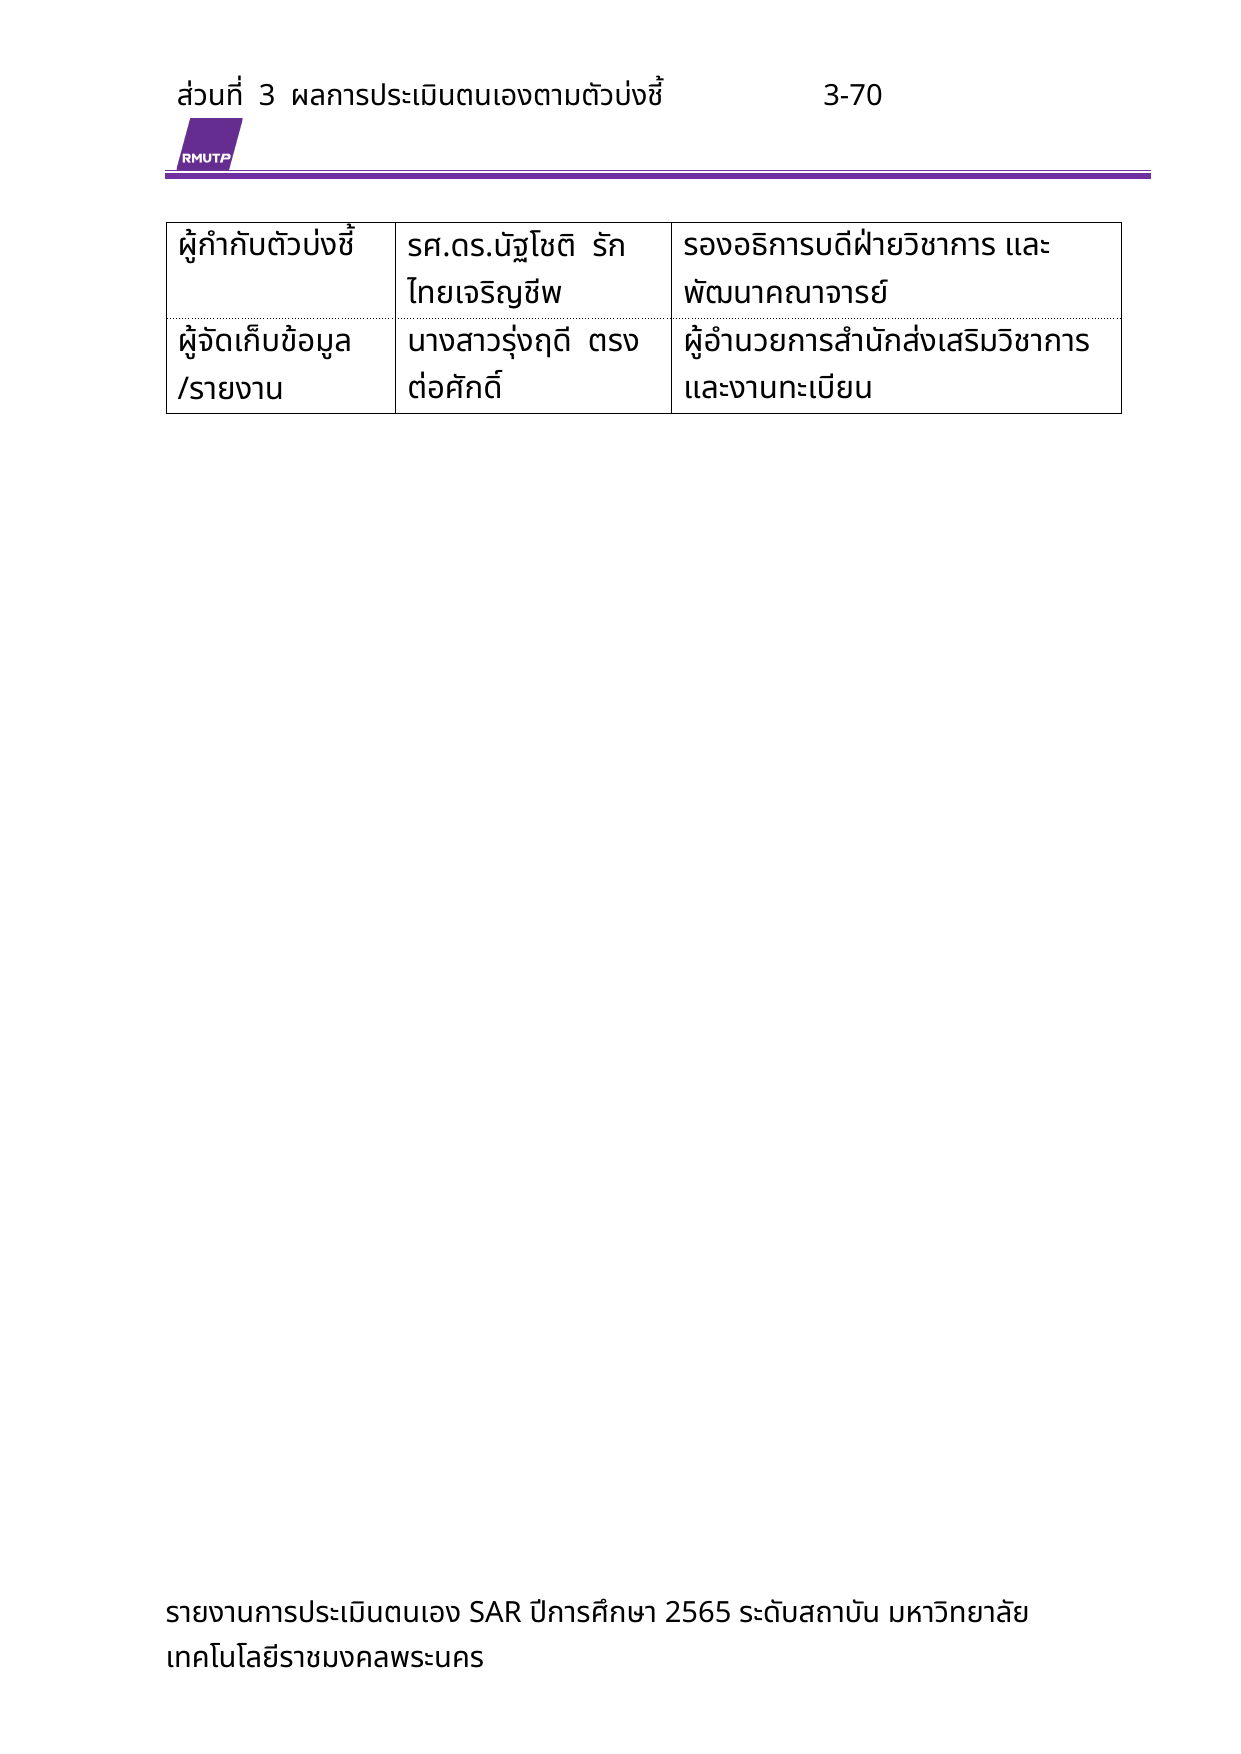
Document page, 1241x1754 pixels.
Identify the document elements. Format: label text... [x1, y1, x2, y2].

table_cell รศ.ดร.นัฐโชติ รักไทยเจริญชีพ [396, 223, 671, 317]
table_cell รองอธิการบดีฝ่ายวิชาการ และพัฒนาคณาจารย์ [672, 223, 1121, 317]
table_cell ผู้กำกับตัวบ่งชี้ [167, 223, 395, 317]
picture [176, 118, 243, 170]
table_cell ผู้จัดเก็บข้อมูล /รายงาน [167, 318, 395, 413]
table_cell ผู้อำนวยการสำนักส่งเสริมวิชาการและงานทะเบียน [672, 318, 1121, 413]
table_cell นางสาวรุ่งฤดี ตรงต่อศักดิ์ [396, 318, 671, 413]
